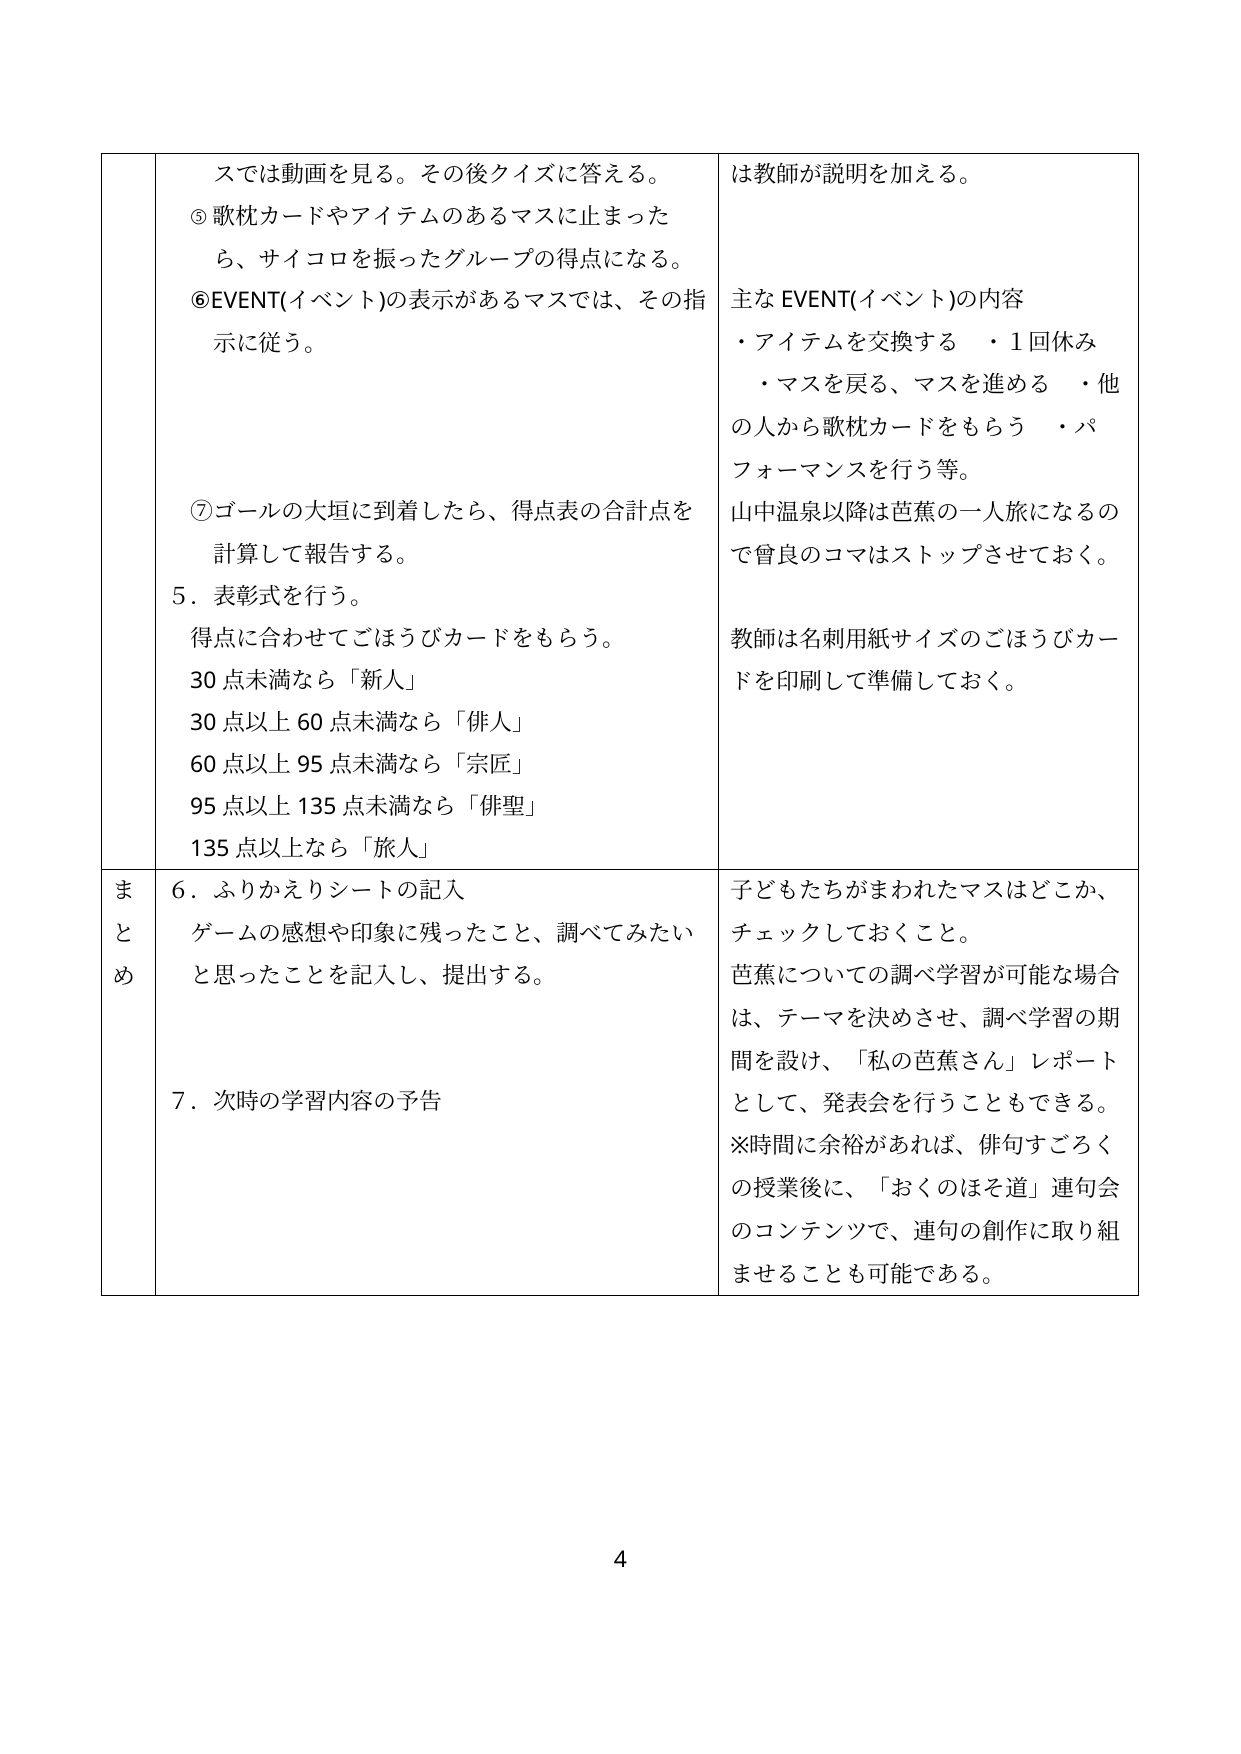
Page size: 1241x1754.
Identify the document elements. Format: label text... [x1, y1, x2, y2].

table_cell まとめ [102, 870, 155, 1294]
table_cell ６．ふりかえりシートの記入 ゲームの感想や印象に残ったこと、調べてみたいと思ったことを記入し、提出する。 ７．次時の学習内容の予告 [156, 870, 718, 1294]
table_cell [156, 154, 718, 869]
table_cell 展開 [102, 154, 155, 869]
table_cell 子どもたちがまわれたマスはどこか、チェックしておくこと。 芭蕉についての調べ学習が可能な場合は、テーマを決めさせ、調べ学習の期間を設け、「私の芭蕉さん」レポートとして、発表会を行うこともできる。 ※時間に余裕があれば、俳句すごろくの授業後に、「おくのほそ道」連句会のコンテンツで、連句の創作に取り組ませることも可能である。 [719, 870, 1138, 1294]
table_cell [719, 154, 1138, 869]
